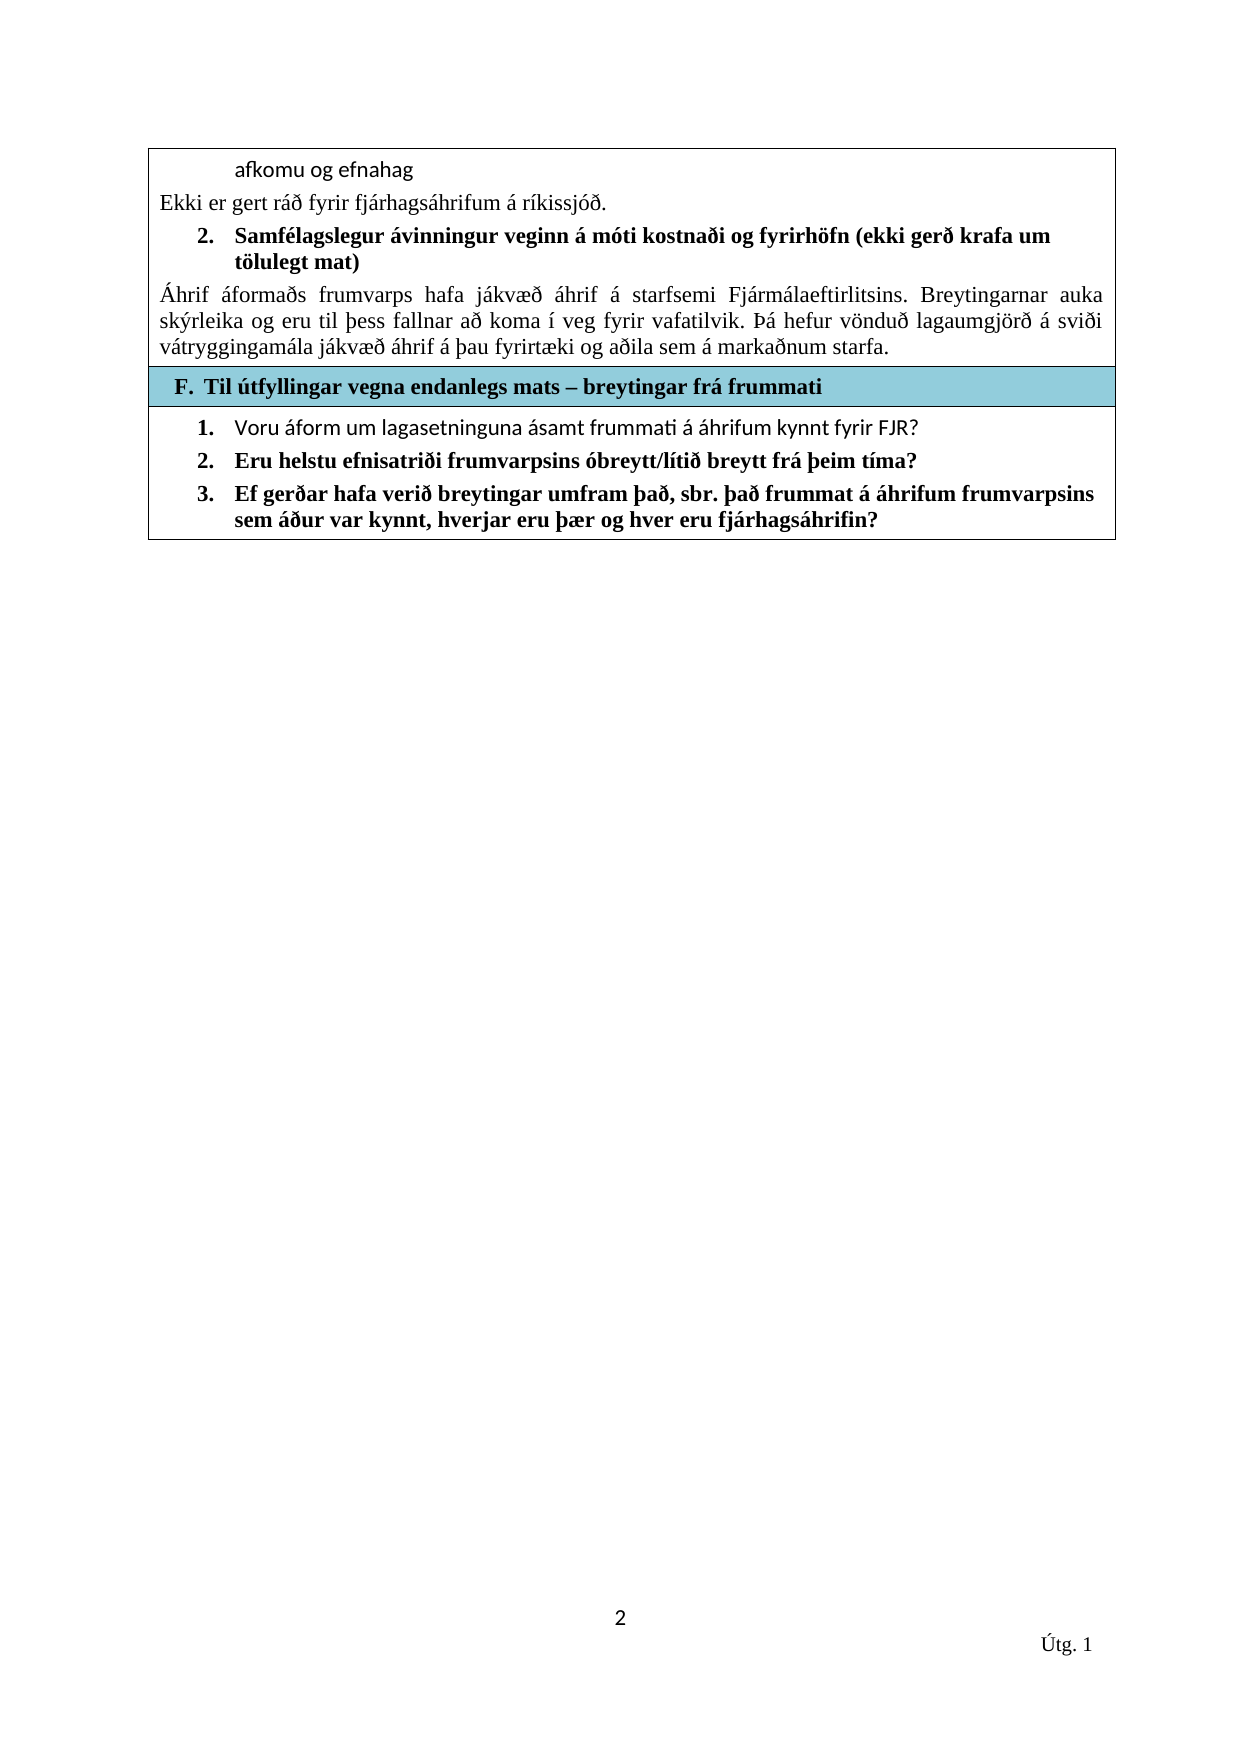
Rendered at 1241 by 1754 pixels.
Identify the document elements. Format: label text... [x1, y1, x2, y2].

table_cell [149, 149, 1115, 366]
table_cell [149, 407, 1115, 539]
table_cell Til útfyllingar vegna endanlegs mats – breytingar frá frummati [149, 367, 1115, 406]
